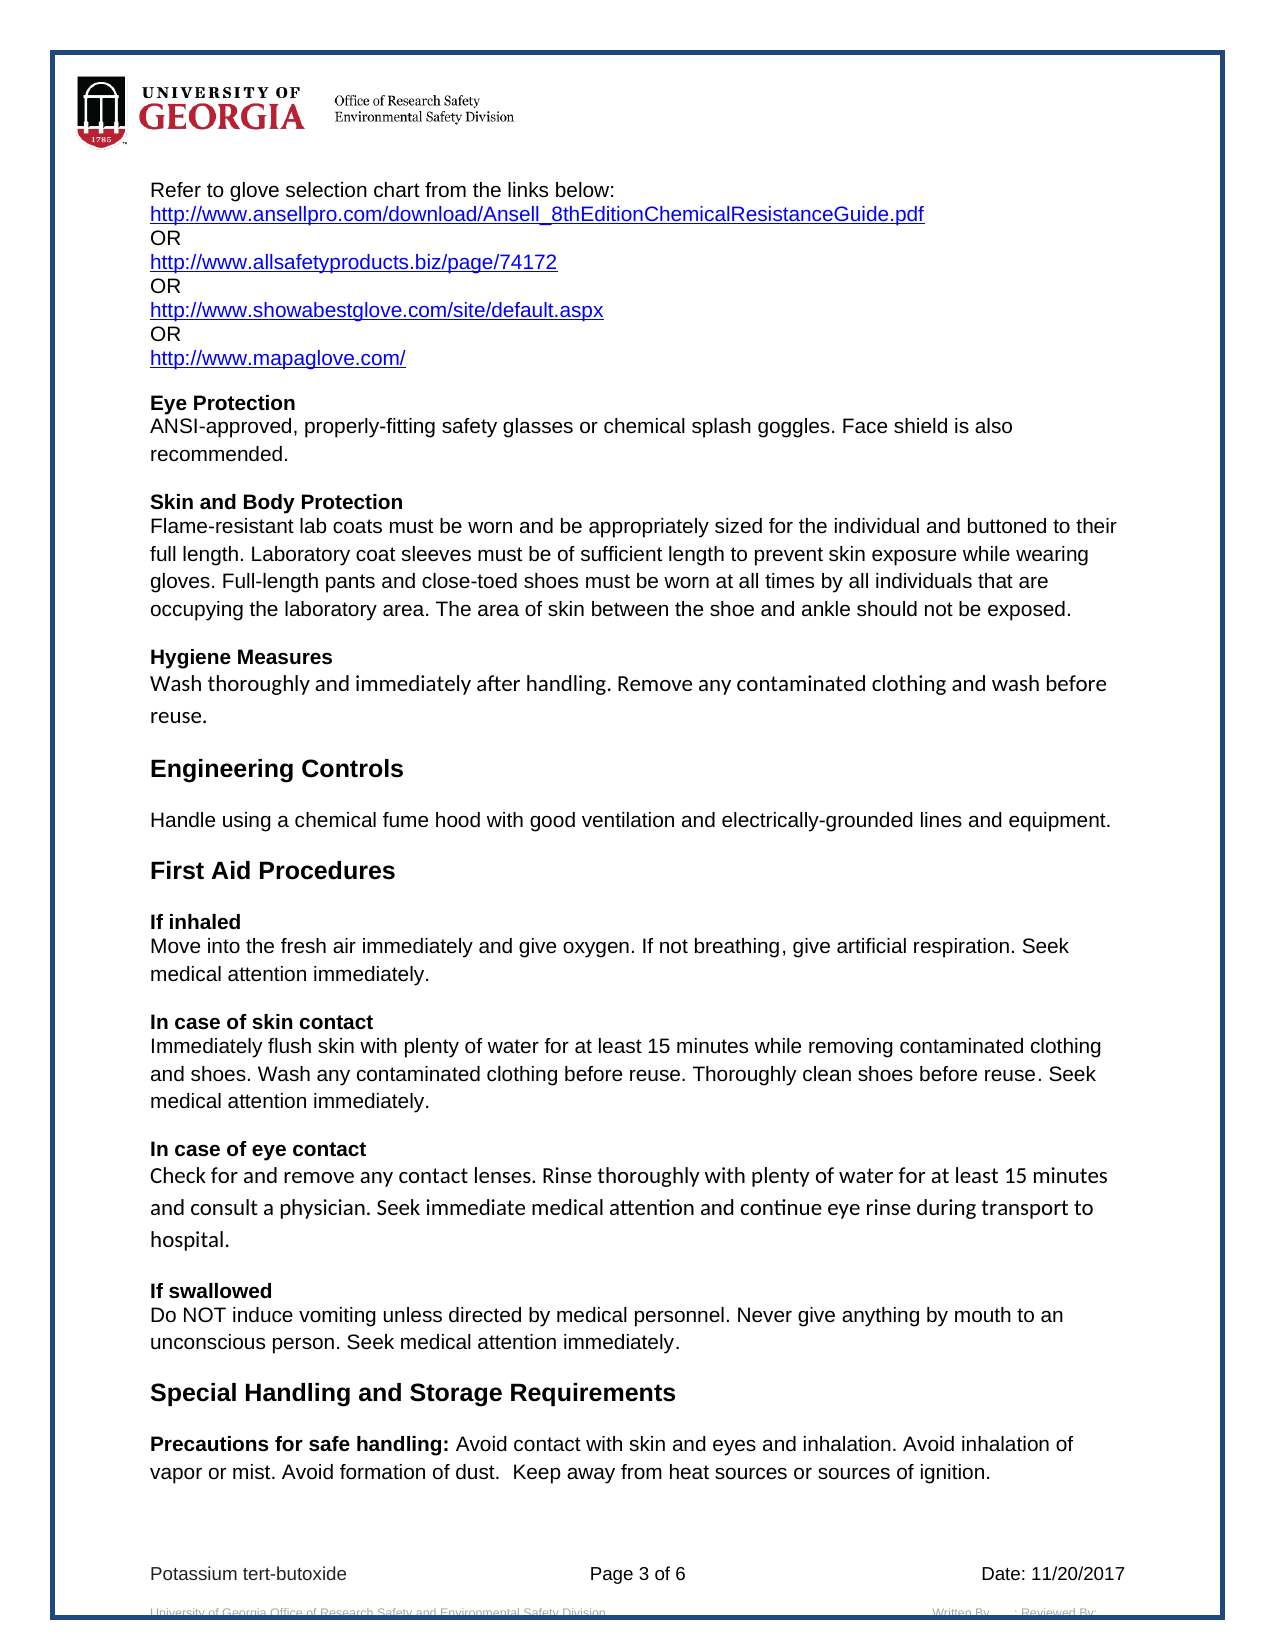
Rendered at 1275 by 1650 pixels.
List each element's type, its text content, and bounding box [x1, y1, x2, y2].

text In case of eye contact [150, 1137, 1125, 1161]
text http://www.ansellpro.com/download/Ansell_8thEditionChemicalResistanceGuide.pdf [150, 202, 1125, 226]
text Eye Protection [150, 390, 1125, 414]
text Engineering Controls [150, 754, 1125, 783]
text Special Handling and Storage Requirements [150, 1378, 1125, 1407]
text OR [150, 274, 1125, 298]
text OR [150, 226, 1125, 250]
text First Aid Procedures [150, 856, 1125, 885]
text If inhaled [150, 910, 1125, 934]
text http://www.allsafetyproducts.biz/page/74172 [150, 250, 1125, 274]
text Hygiene Measures [150, 645, 1125, 669]
text OR [150, 322, 1125, 346]
text In case of skin contact [150, 1010, 1125, 1034]
text http://www.mapaglove.com/ [150, 346, 1125, 369]
text Refer to glove selection chart from the links below: [150, 178, 1125, 202]
text If swallowed [150, 1279, 1125, 1303]
text Skin and Body Protection [150, 490, 1125, 514]
picture [75, 75, 534, 150]
text http://www.showabestglove.com/site/default.aspx [150, 298, 1125, 322]
